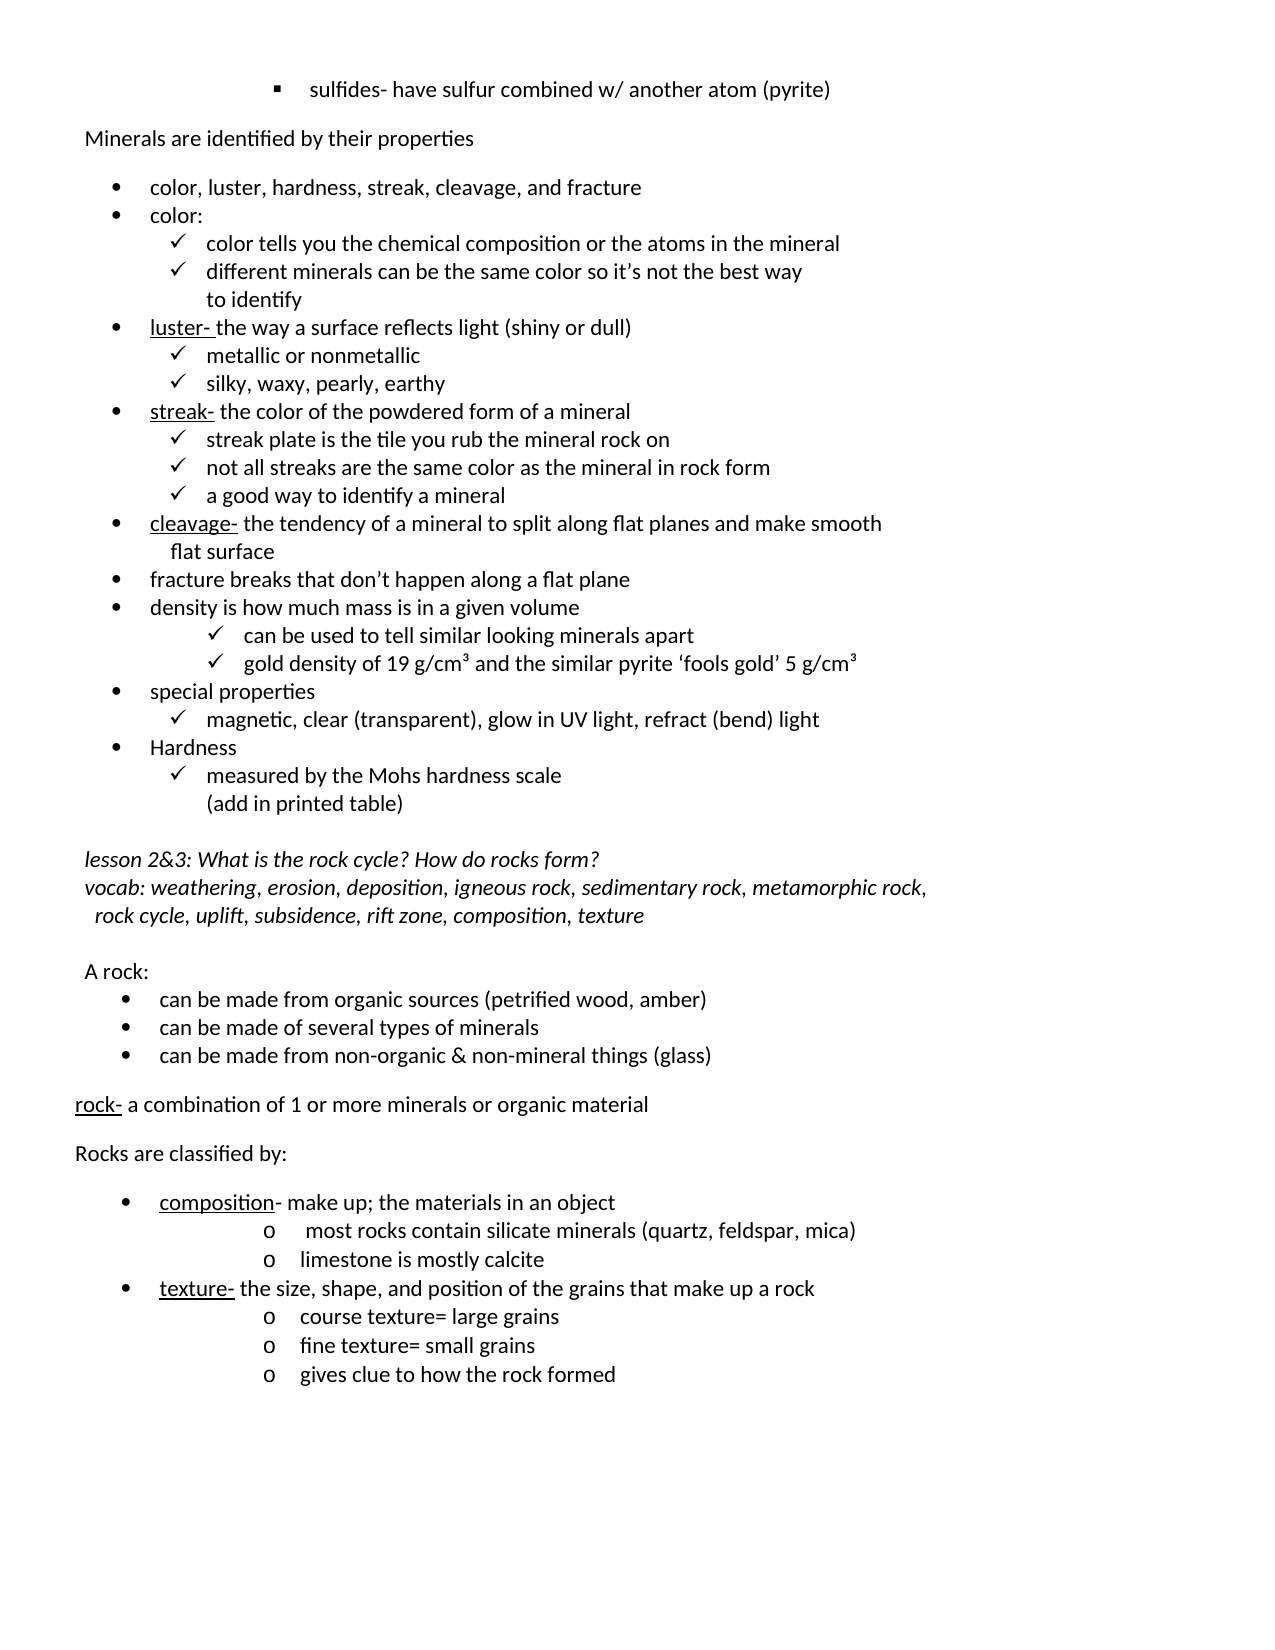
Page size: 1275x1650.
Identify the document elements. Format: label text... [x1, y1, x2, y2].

list special properties [112, 677, 1200, 705]
list (add in printed table) [206, 789, 1200, 817]
list flat surface [150, 537, 1200, 565]
list a good way to identify a mineral [169, 481, 1200, 509]
list can be made from organic sources (petrified wood, amber) [122, 985, 1200, 1013]
list measured by the Mohs hardness scale [169, 761, 1200, 789]
list silky, waxy, pearly, earthy [169, 369, 1200, 397]
list rock cycle, uplift, subsidence, rift zone, composition, texture [84, 901, 1200, 929]
list limestone is mostly calcite [262, 1245, 1200, 1274]
list can be made from non-organic & non-mineral things (glass) [122, 1041, 1200, 1069]
list color: [112, 201, 1200, 229]
list color, luster, hardness, streak, cleavage, and fracture [112, 173, 1200, 201]
list texture- the size, shape, and position of the grains that make up a rock [122, 1274, 1200, 1302]
list A rock: [84, 957, 1200, 985]
text rock- a combination of 1 or more minerals or organic material [75, 1090, 1200, 1118]
list fracture breaks that don’t happen along a flat plane [112, 565, 1200, 593]
list can be used to tell similar looking minerals apart [206, 621, 1200, 649]
list can be made of several types of minerals [122, 1013, 1200, 1041]
list metallic or nonmetallic [169, 341, 1200, 369]
text Rocks are classified by: [75, 1139, 1200, 1167]
list fine texture= small grains [262, 1331, 1200, 1361]
list streak plate is the tile you rub the mineral rock on [169, 425, 1200, 453]
list streak- the color of the powdered form of a mineral [112, 397, 1200, 425]
list composition- make up; the materials in an object [122, 1188, 1200, 1216]
list to identify [206, 285, 1200, 313]
list sulfides- have sulfur combined w/ another atom (pyrite) [272, 75, 1200, 103]
list different minerals can be the same color so it’s not the best way [169, 257, 1200, 285]
list most rocks contain silicate minerals (quartz, feldspar, mica) [262, 1216, 1200, 1245]
list density is how much mass is in a given volume [112, 593, 1200, 621]
list magnetic, clear (transparent), glow in UV light, refract (bend) light [169, 705, 1200, 733]
list gold density of 19 g/cm³ and the similar pyrite ‘fools gold’ 5 g/cm³ [206, 649, 1200, 677]
list luster- the way a surface reflects light (shiny or dull) [112, 313, 1200, 341]
list lesson 2&3: What is the rock cycle? How do rocks form? [84, 845, 1200, 873]
text Minerals are identified by their properties [84, 124, 1200, 152]
list color tells you the chemical composition or the atoms in the mineral [169, 229, 1200, 257]
list cleavage- the tendency of a mineral to split along flat planes and make smooth [112, 509, 1200, 537]
list vocab: weathering, erosion, deposition, igneous rock, sedimentary rock, metamorphic rock, [84, 873, 1200, 901]
list gives clue to how the rock formed [262, 1361, 1200, 1390]
list Hardness [112, 733, 1200, 761]
list course texture= large grains [262, 1302, 1200, 1331]
list not all streaks are the same color as the mineral in rock form [169, 453, 1200, 481]
